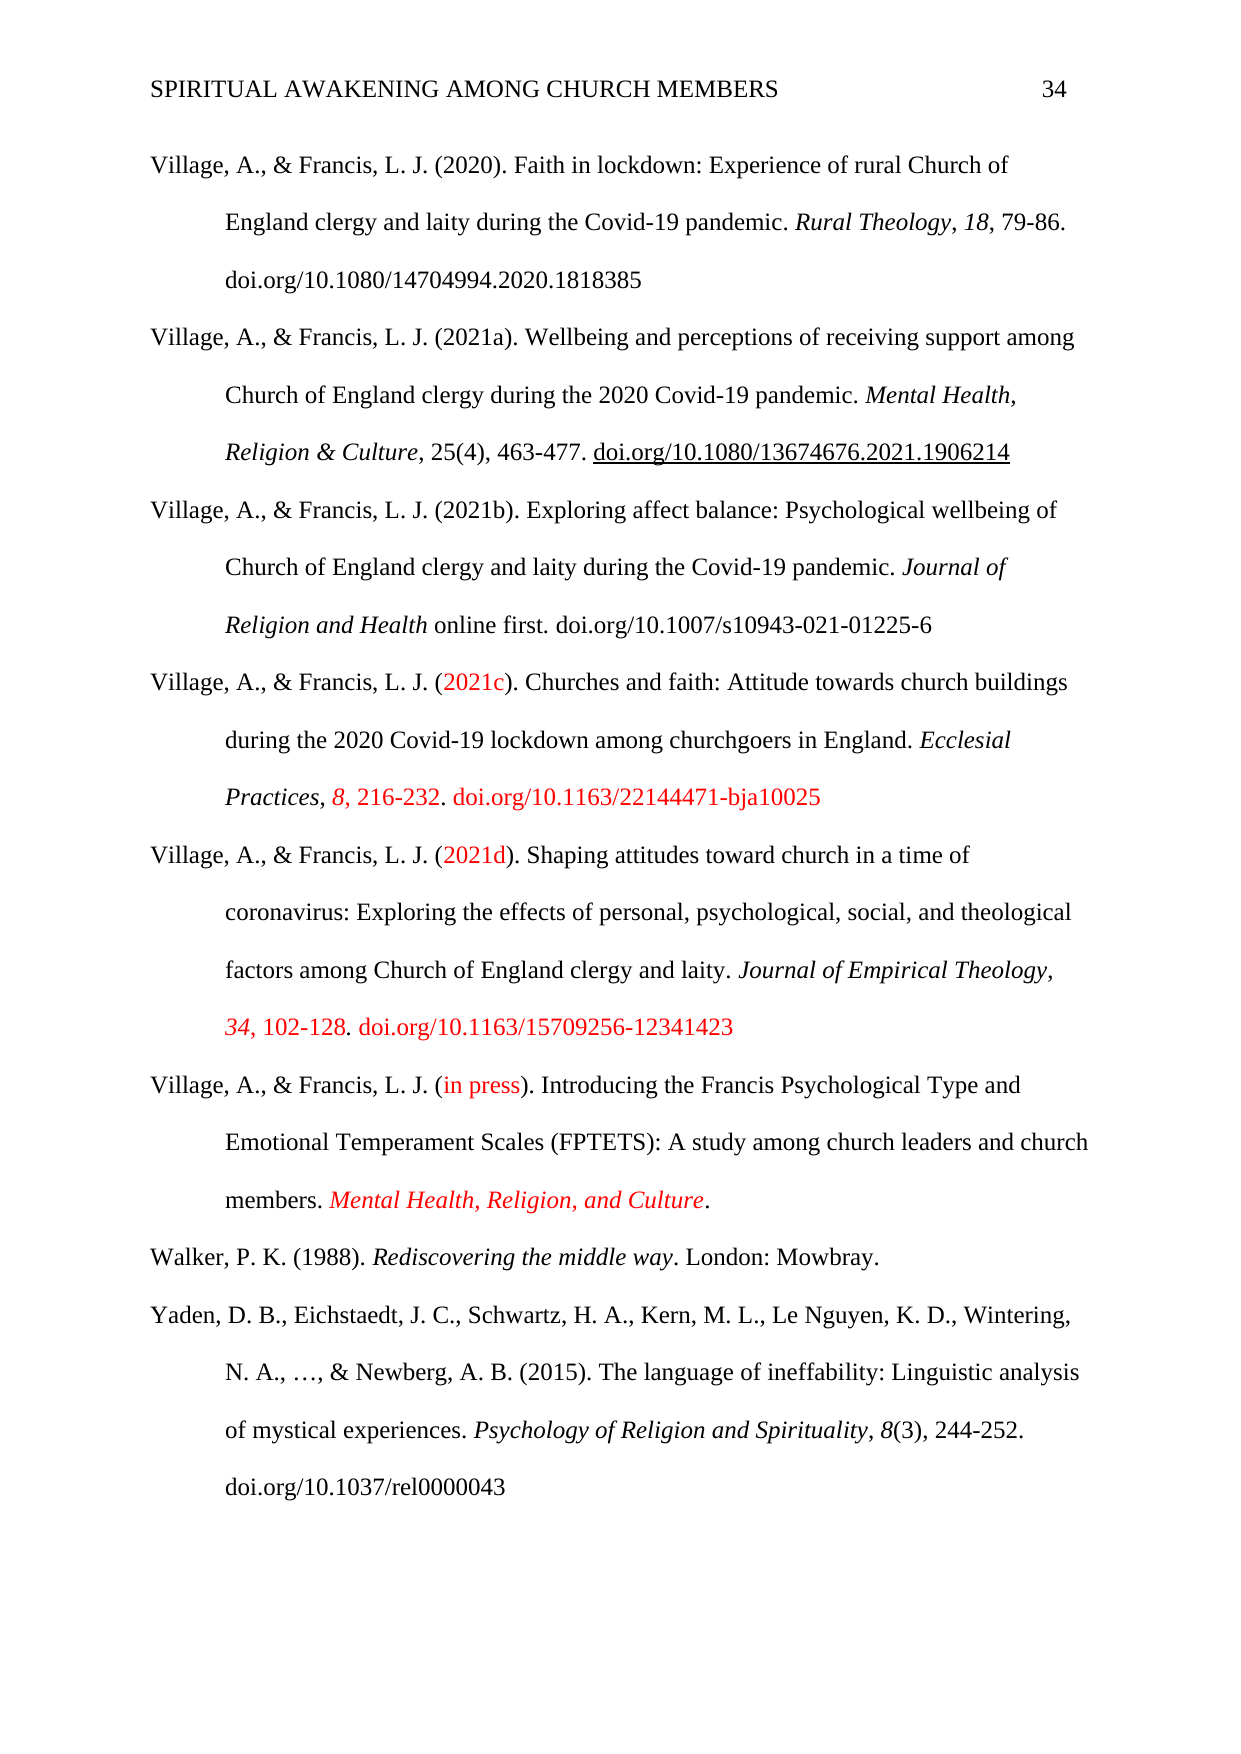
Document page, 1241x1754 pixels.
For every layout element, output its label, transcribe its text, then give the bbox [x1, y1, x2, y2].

text Village, A., & Francis, L. J. (2020). Faith in lockdown: Experience of rural Church of England clergy and laity during the Covid-19 pandemic. Rural Theology, 18, 79-86. doi.org/10.1080/14704994.2020.1818385 [150, 150, 1090, 294]
text Village, A., & Francis, L. J. (2021d). Shaping attitudes toward church in a time of coronavirus: Exploring the effects of personal, psychological, social, and theological factors among Church of England clergy and laity. Journal of Empirical Theology, 34, 102-128. doi.org/10.1163/15709256-12341423 [150, 840, 1090, 1041]
text Walker, P. K. (1988). Rediscovering the middle way. London: Mowbray. [150, 1242, 1090, 1271]
text Village, A., & Francis, L. J. (in press). Introducing the Francis Psychological Type and Emotional Temperament Scales (FPTETS): A study among church leaders and church members. Mental Health, Religion, and Culture. [150, 1070, 1090, 1214]
text Yaden, D. B., Eichstaedt, J. C., Schwartz, H. A., Kern, M. L., Le Nguyen, K. D., Wintering, N. A., …, & Newberg, A. B. (2015). The language of ineffability: Linguistic analysis of mystical experiences. Psychology of Religion and Spirituality, 8(3), 244-252. doi.org/10.1037/rel0000043 [150, 1300, 1090, 1501]
text Village, A., & Francis, L. J. (2021b). Exploring affect balance: Psychological wellbeing of Church of England clergy and laity during the Covid-19 pandemic. Journal of Religion and Health online first. doi.org/10.1007/s10943-021-01225-6 [150, 495, 1090, 639]
text Village, A., & Francis, L. J. (2021a). Wellbeing and perceptions of receiving support among Church of England clergy during the 2020 Covid-19 pandemic. Mental Health, Religion & Culture, 25(4), 463-477. doi.org/10.1080/13674676.2021.1906214 [150, 322, 1090, 466]
text Village, A., & Francis, L. J. (2021c). Churches and faith: Attitude towards church buildings during the 2020 Covid-19 lockdown among churchgoers in England. Ecclesial Practices, 8, 216-232. doi.org/10.1163/22144471-bja10025 [150, 667, 1090, 811]
